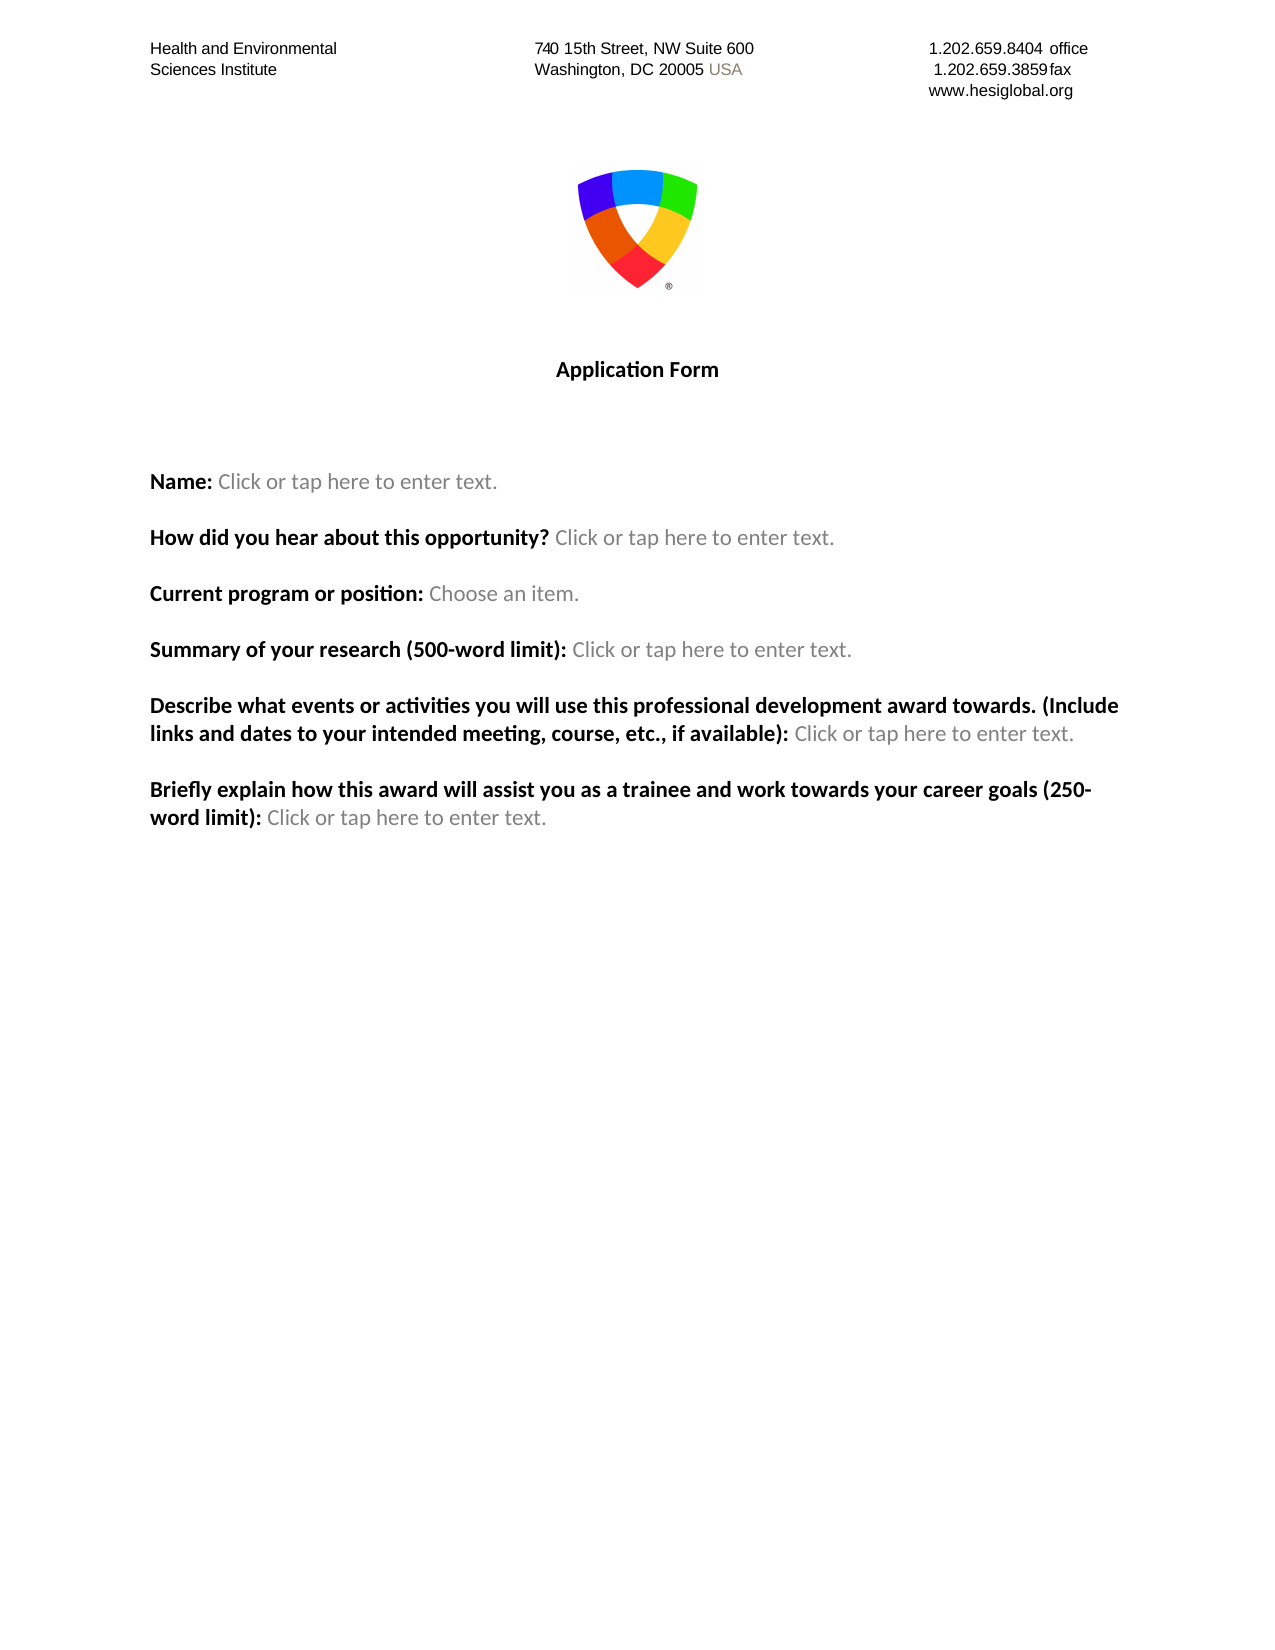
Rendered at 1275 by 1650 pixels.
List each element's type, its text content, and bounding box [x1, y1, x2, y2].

text Describe what events or activities you will use this professional development award towards. (Include links and dates to your intended meeting, course, etc., if available): [150, 691, 1125, 747]
text Summary of your research (500-word limit): [150, 635, 1125, 663]
text Current program or position: [150, 579, 1125, 607]
text Application Form [150, 355, 1125, 383]
text How did you hear about this opportunity? [150, 523, 1125, 551]
text Name: [150, 467, 1125, 495]
picture [572, 164, 703, 295]
text Briefly explain how this award will assist you as a trainee and work towards your career goals (250-word limit): [150, 776, 1125, 832]
